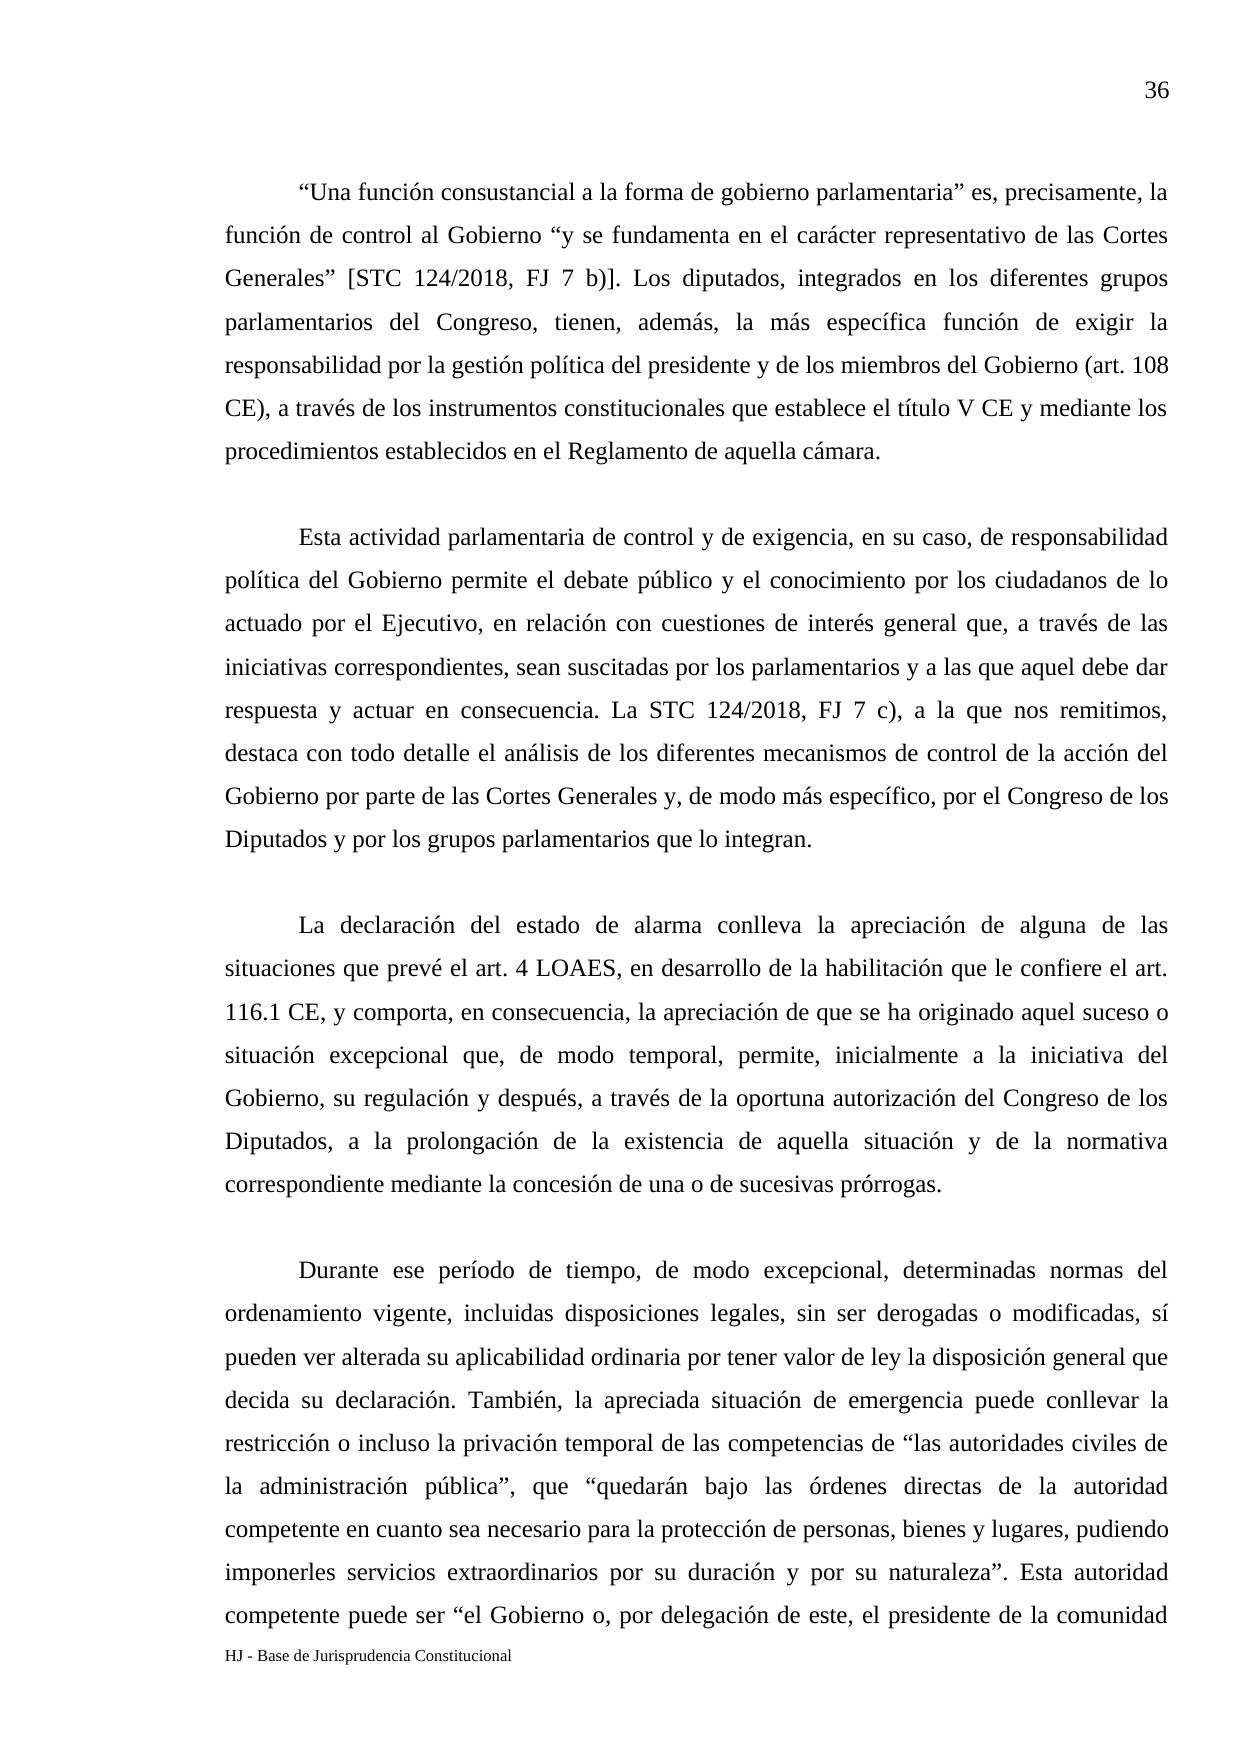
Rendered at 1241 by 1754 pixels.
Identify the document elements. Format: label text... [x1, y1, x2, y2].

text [224, 1255, 1169, 1629]
text “Una función consustancial a la forma de gobierno parlamentaria” es, precisamente, la función de control al Gobierno “y se fundamenta en el carácter representativo de las Cortes Generales” [STC 124/2018, FJ 7 b)]. Los diputados, integrados en los diferentes grupos parlamentarios del Congreso, tienen, además, la más específica función de exigir la responsabilidad por la gestión política del presidente y de los miembros del Gobierno (art. 108 CE), a través de los instrumentos constitucionales que establece el título V CE y mediante los procedimientos establecidos en el Reglamento de aquella cámara. [224, 177, 1169, 465]
text Esta actividad parlamentaria de control y de exigencia, en su caso, de responsabilidad política del Gobierno permite el debate público y el conocimiento por los ciudadanos de lo actuado por el Ejecutivo, en relación con cuestiones de interés general que, a través de las iniciativas correspondientes, sean suscitadas por los parlamentarios y a las que aquel debe dar respuesta y actuar en consecuencia. La STC 124/2018, FJ 7 c), a la que nos remitimos, destaca con todo detalle el análisis de los diferentes mecanismos de control de la acción del Gobierno por parte de las Cortes Generales y, de modo más específico, por el Congreso de los Diputados y por los grupos parlamentarios que lo integran. [224, 522, 1169, 853]
text La declaración del estado de alarma conlleva la apreciación de alguna de las situaciones que prevé el art. 4 LOAES, en desarrollo de la habilitación que le confiere el art. 116.1 CE, y comporta, en consecuencia, la apreciación de que se ha originado aquel suceso o situación excepcional que, de modo temporal, permite, inicialmente a la iniciativa del Gobierno, su regulación y después, a través de la oportuna autorización del Congreso de los Diputados, a la prolongación de la existencia de aquella situación y de la normativa correspondiente mediante la concesión de una o de sucesivas prórrogas. [224, 910, 1169, 1198]
